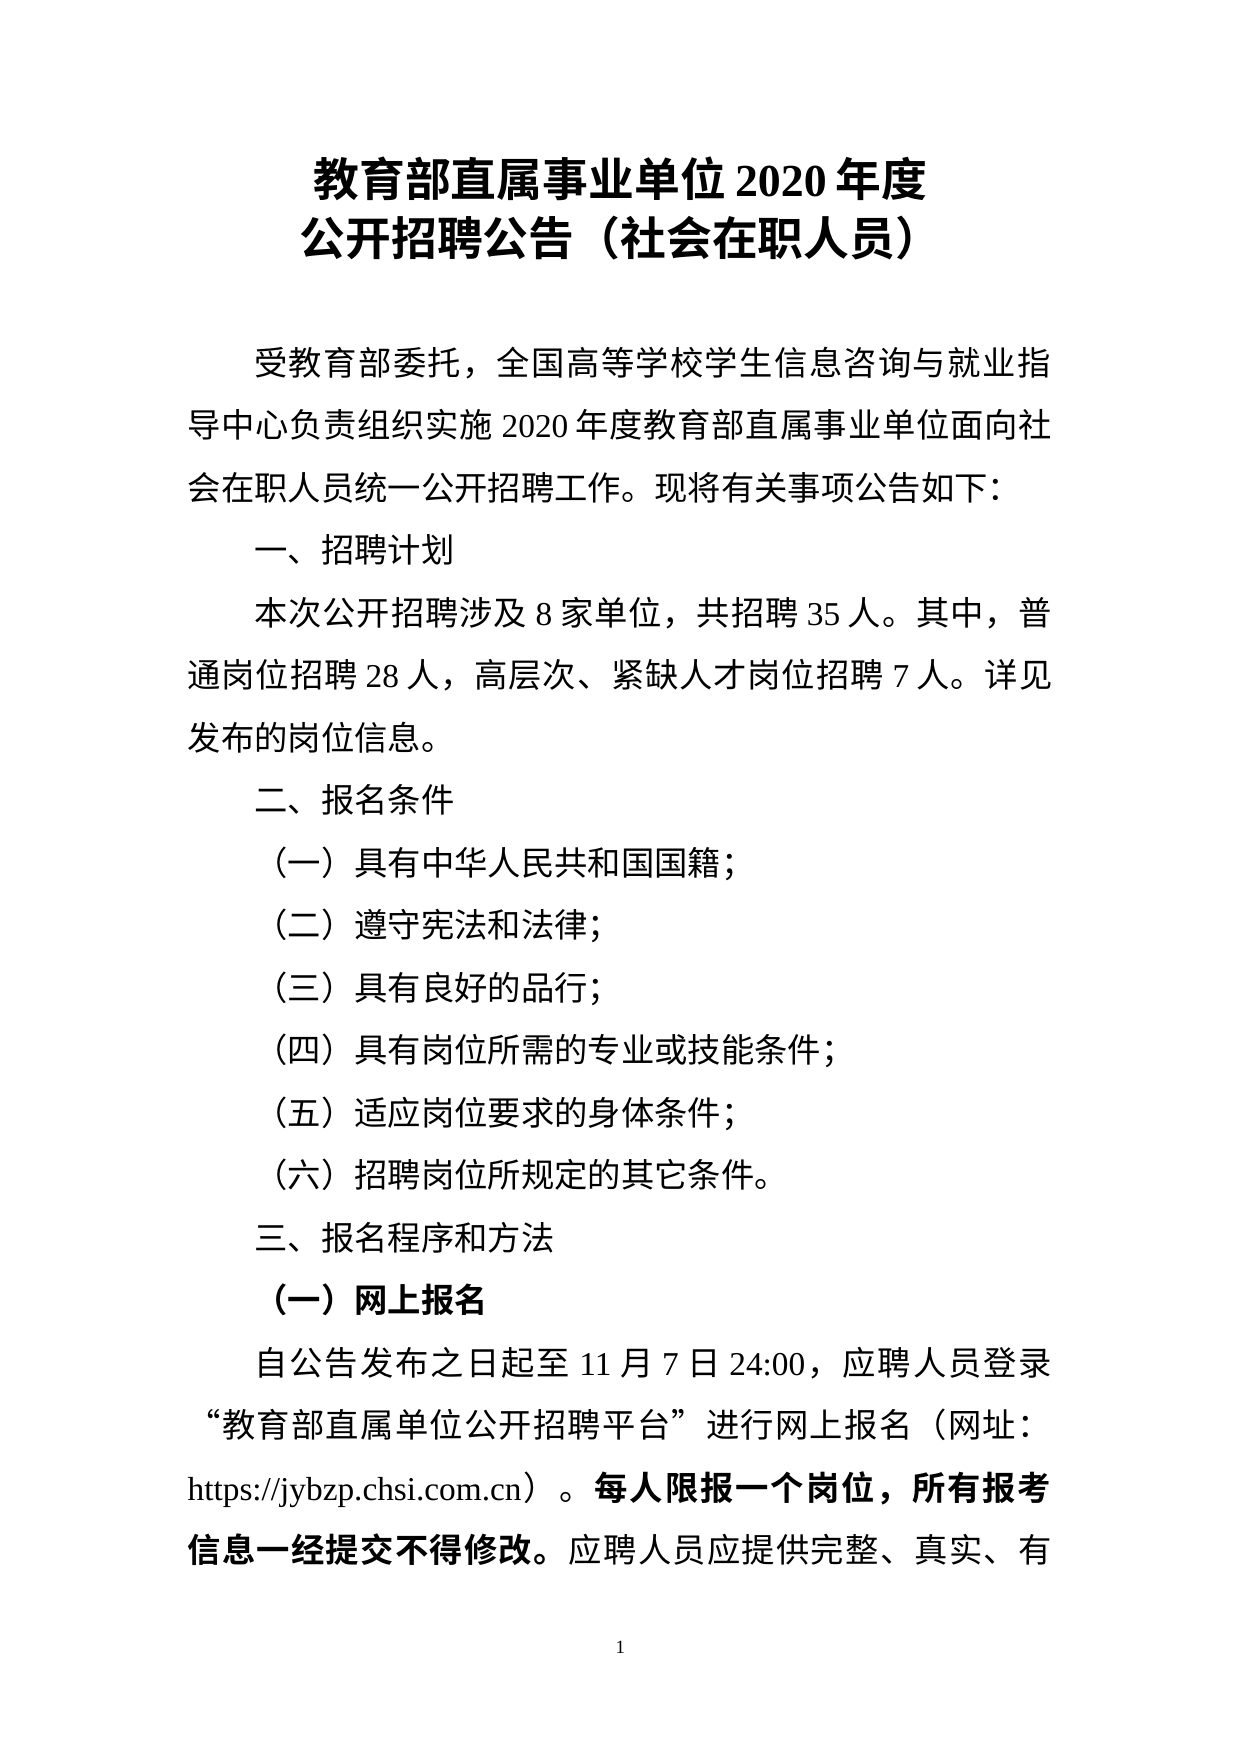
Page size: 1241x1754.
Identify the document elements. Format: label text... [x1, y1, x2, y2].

text 三、报名程序和方法 [187, 1200, 1053, 1262]
text 本次公开招聘涉及8家单位，共招聘35人。其中，普通岗位招聘28人，高层次、紧缺人才岗位招聘7人。详见发布的岗位信息。 [187, 575, 1053, 762]
text 受教育部委托，全国高等学校学生信息咨询与就业指导中心负责组织实施2020年度教育部直属事业单位面向社会在职人员统一公开招聘工作。现将有关事项公告如下： [187, 325, 1053, 512]
text 二、报名条件 [187, 762, 1053, 825]
text （一）网上报名 [187, 1262, 1053, 1325]
text 一、招聘计划 [187, 512, 1053, 575]
text （三）具有良好的品行； [187, 950, 1053, 1012]
text （一）具有中华人民共和国国籍； [187, 825, 1053, 887]
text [187, 1325, 1053, 1575]
text （五）适应岗位要求的身体条件； [187, 1075, 1053, 1137]
text （四）具有岗位所需的专业或技能条件； [187, 1012, 1053, 1075]
text （六）招聘岗位所规定的其它条件。 [187, 1137, 1053, 1200]
text 公开招聘公告（社会在职人员） [187, 208, 1053, 267]
text （二）遵守宪法和法律； [187, 887, 1053, 950]
text 教育部直属事业单位2020年度 [187, 150, 1053, 208]
